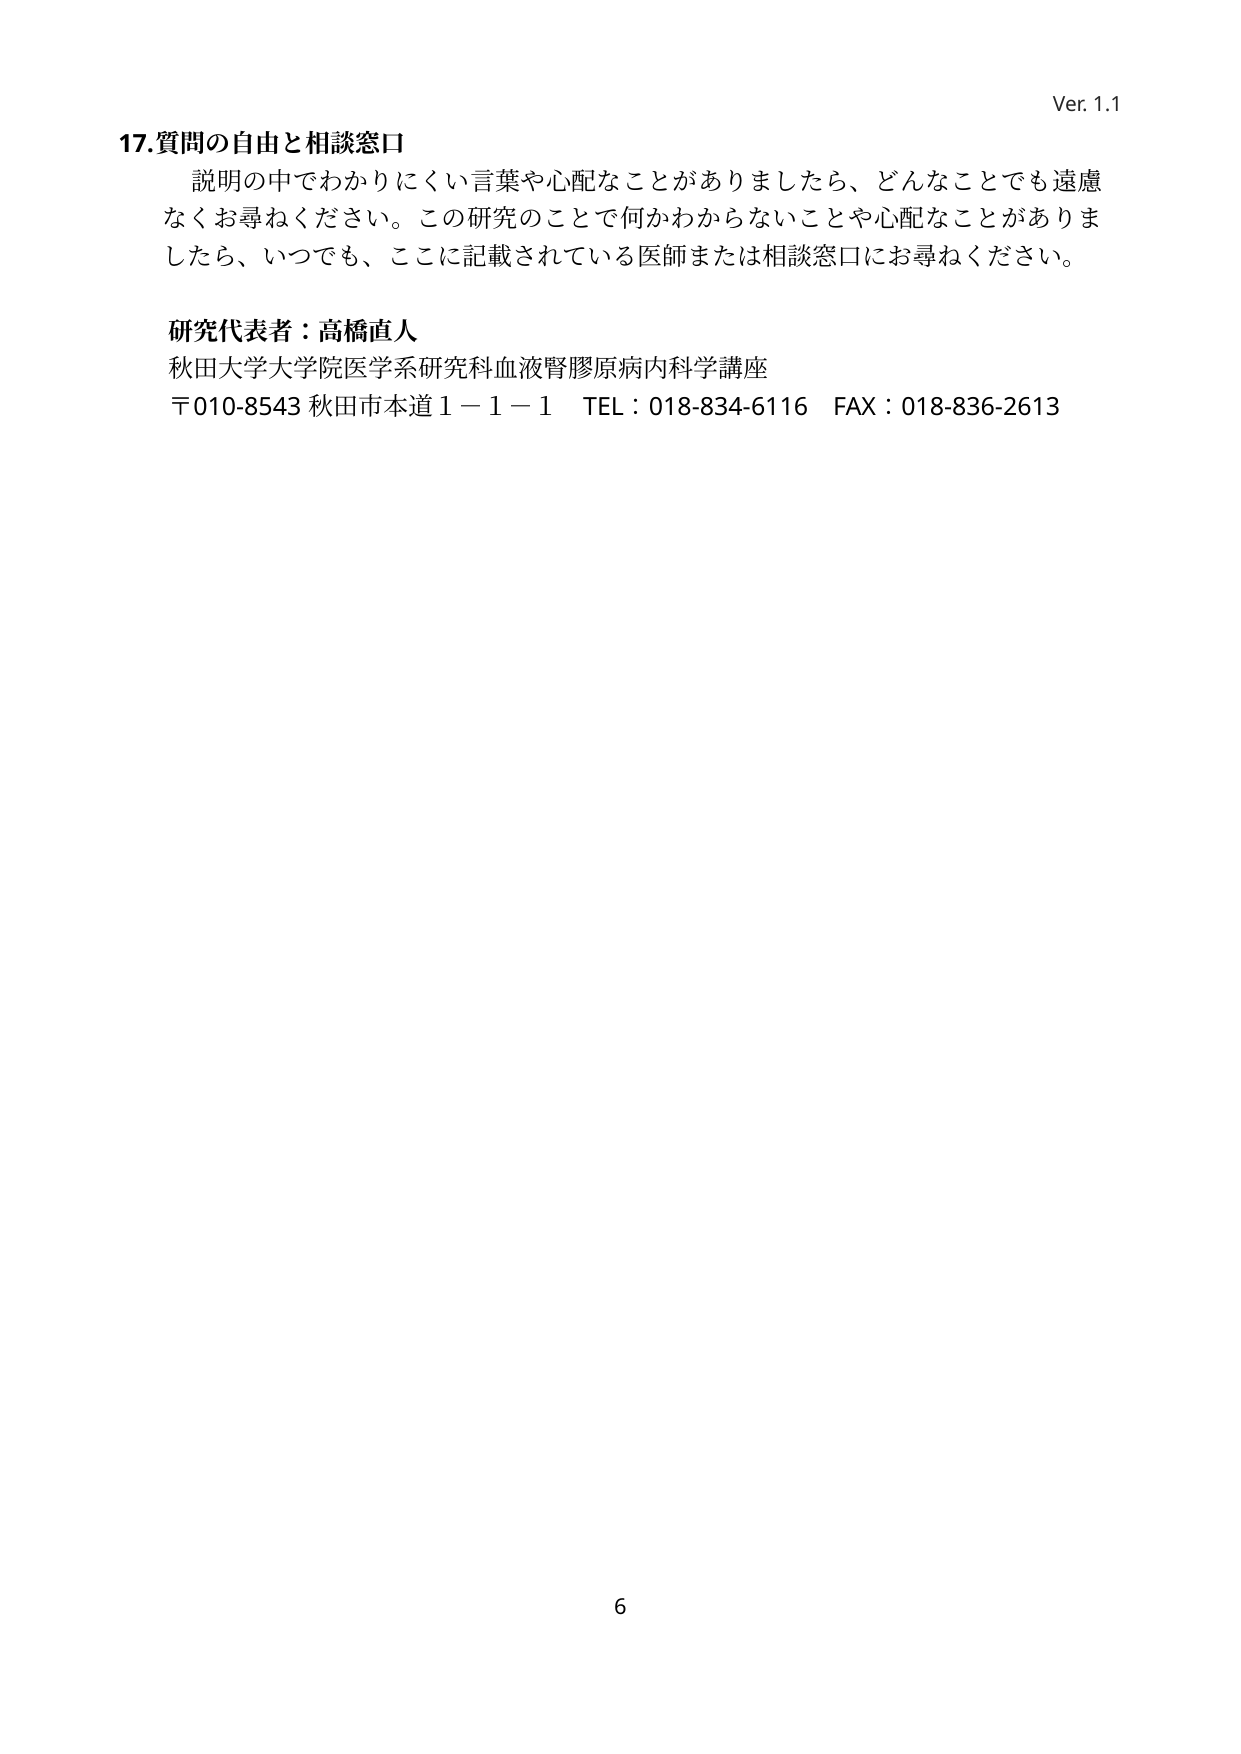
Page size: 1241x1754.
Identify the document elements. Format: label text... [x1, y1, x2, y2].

list 質問の自由と相談窓口 [118, 123, 1085, 161]
text 〒010-8543 秋田市本道１－１－１ TEL：018-834-6116 FAX：018-836-2613 [118, 386, 1104, 423]
text 秋田大学大学院医学系研究科血液腎膠原病内科学講座 [118, 348, 1104, 386]
text 説明の中でわかりにくい言葉や心配なことがありましたら、どんなことでも遠慮なくお尋ねください。この研究のことで何かわからないことや心配なことがありましたら、いつでも、ここに記載されている医師または相談窓口にお尋ねください。 [162, 161, 1104, 273]
text 研究代表者：高橋直人 [118, 311, 1104, 348]
